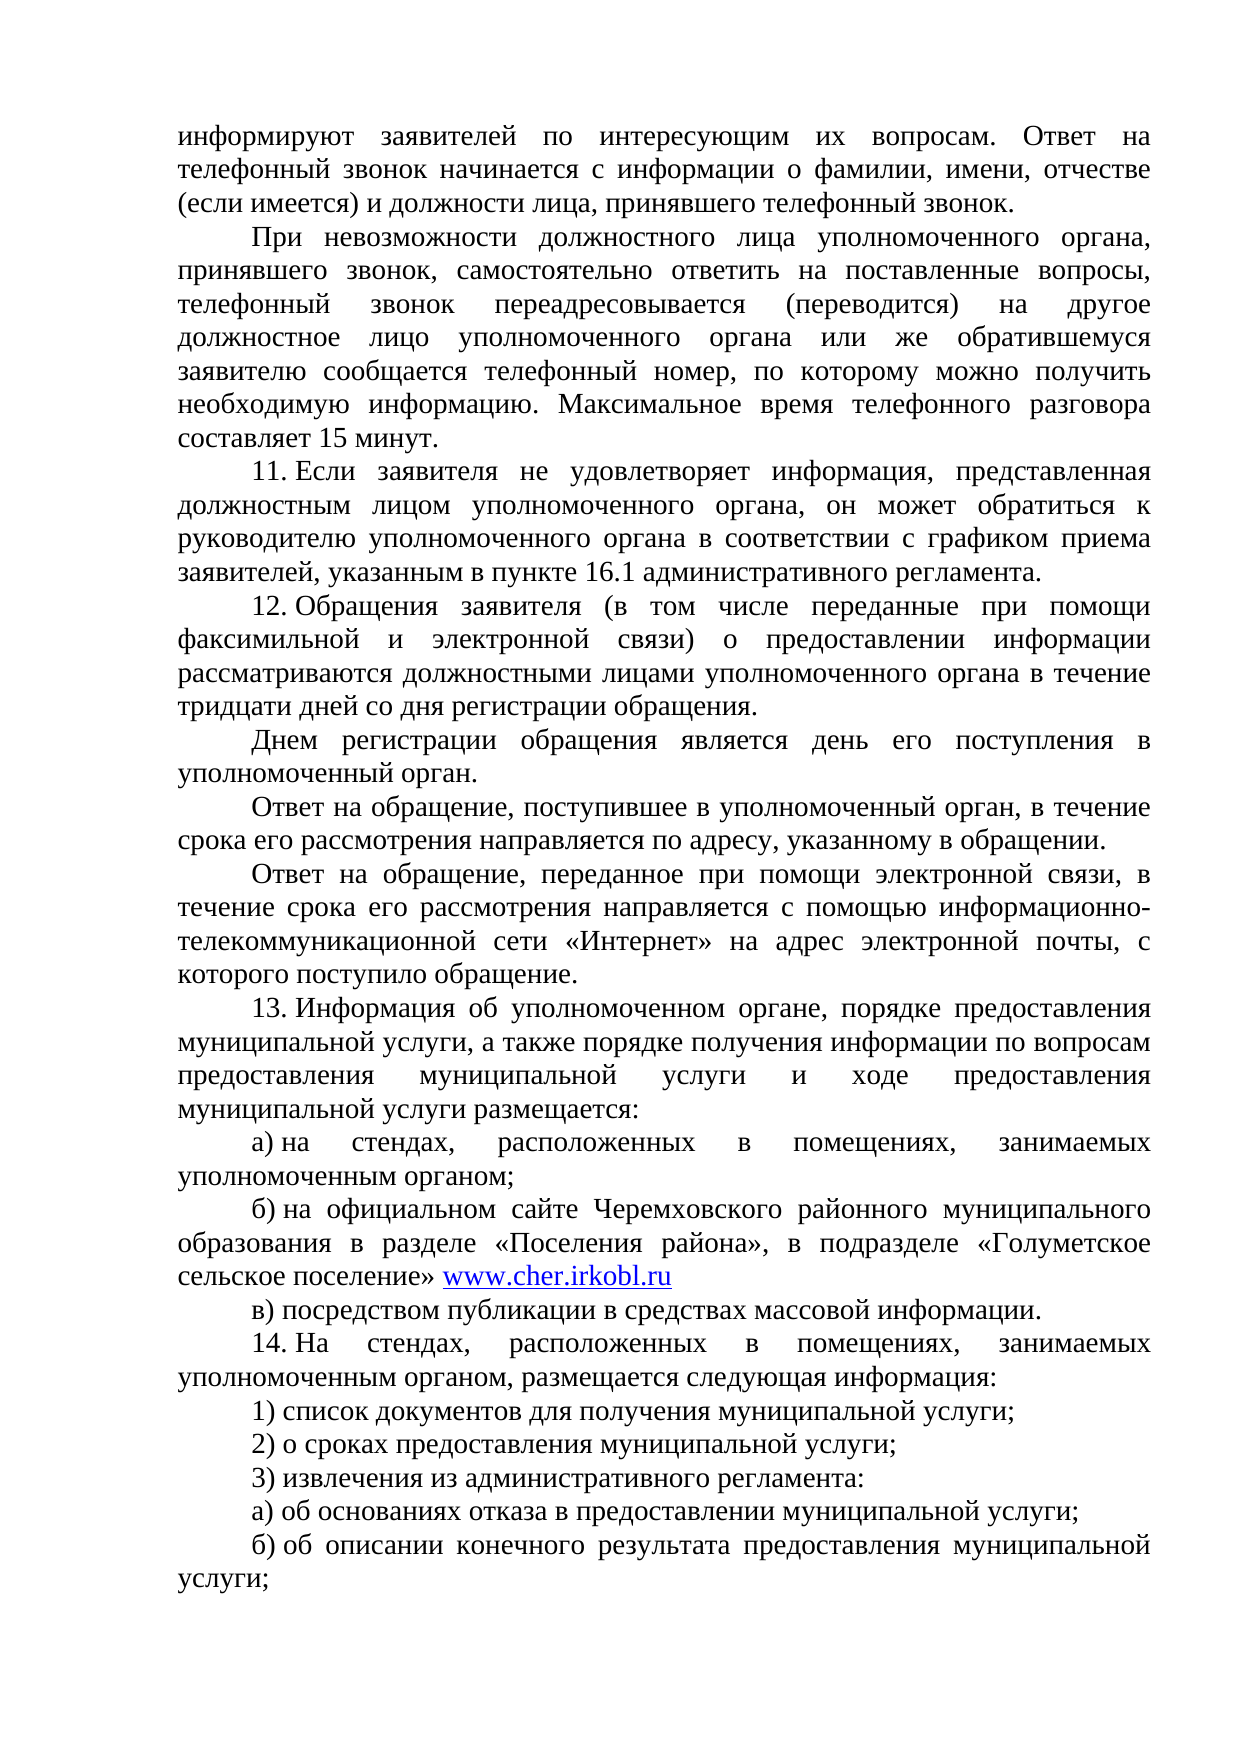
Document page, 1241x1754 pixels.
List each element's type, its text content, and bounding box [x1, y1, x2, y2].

text а) об основаниях отказа в предоставлении муниципальной услуги; [177, 1493, 1152, 1527]
text 1) список документов для получения муниципальной услуги; [177, 1393, 1152, 1426]
text 13. Информация об уполномоченном органе, порядке предоставления муниципальной услуги, а также порядке получения информации по вопросам предоставления муниципальной услуги и ходе предоставления муниципальной услуги размещается: [177, 990, 1152, 1124]
text Ответ на обращение, переданное при помощи электронной связи, в течение срока его рассмотрения направляется с помощью информационно-телекоммуникационной сети «Интернет» на адрес электронной почты, с которого поступило обращение. [177, 856, 1152, 990]
text 12. Обращения заявителя (в том числе переданные при помощи факсимильной и электронной связи) о предоставлении информации рассматриваются должностными лицами уполномоченного органа в течение тридцати дней со дня регистрации обращения. [177, 588, 1152, 722]
text б) об описании конечного результата предоставления муниципальной услуги; [177, 1527, 1152, 1594]
text При невозможности должностного лица уполномоченного органа, принявшего звонок, самостоятельно ответить на поставленные вопросы, телефонный звонок переадресовывается (переводится) на другое должностное лицо уполномоченного органа или же обратившемуся заявителю сообщается телефонный номер, по которому можно получить необходимую информацию. Максимальное время телефонного разговора составляет 15 минут. [177, 219, 1152, 453]
text Ответ на обращение, поступившее в уполномоченный орган, в течение срока его рассмотрения направляется по адресу, указанному в обращении. [177, 789, 1152, 856]
text а) на стендах, расположенных в помещениях, занимаемых уполномоченным органом; [177, 1124, 1152, 1191]
text в) посредством публикации в средствах массовой информации. [177, 1292, 1152, 1326]
text 2) о сроках предоставления муниципальной услуги; [177, 1426, 1152, 1460]
text б) на официальном сайте Черемховского районного муниципального образования в разделе «Поселения района», в подразделе «Голуметское сельское поселение» www.cher.irkobl.ru [177, 1191, 1152, 1292]
text 14. На стендах, расположенных в помещениях, занимаемых уполномоченным органом, размещается следующая информация: [177, 1326, 1152, 1393]
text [177, 118, 1152, 219]
text Днем регистрации обращения является день его поступления в уполномоченный орган. [177, 722, 1152, 789]
text 11. Если заявителя не удовлетворяет информация, представленная должностным лицом уполномоченного органа, он может обратиться к руководителю уполномоченного органа в соответствии с графиком приема заявителей, указанным в пункте 16.1 административного регламента. [177, 453, 1152, 588]
text 3) извлечения из административного регламента: [177, 1460, 1152, 1493]
